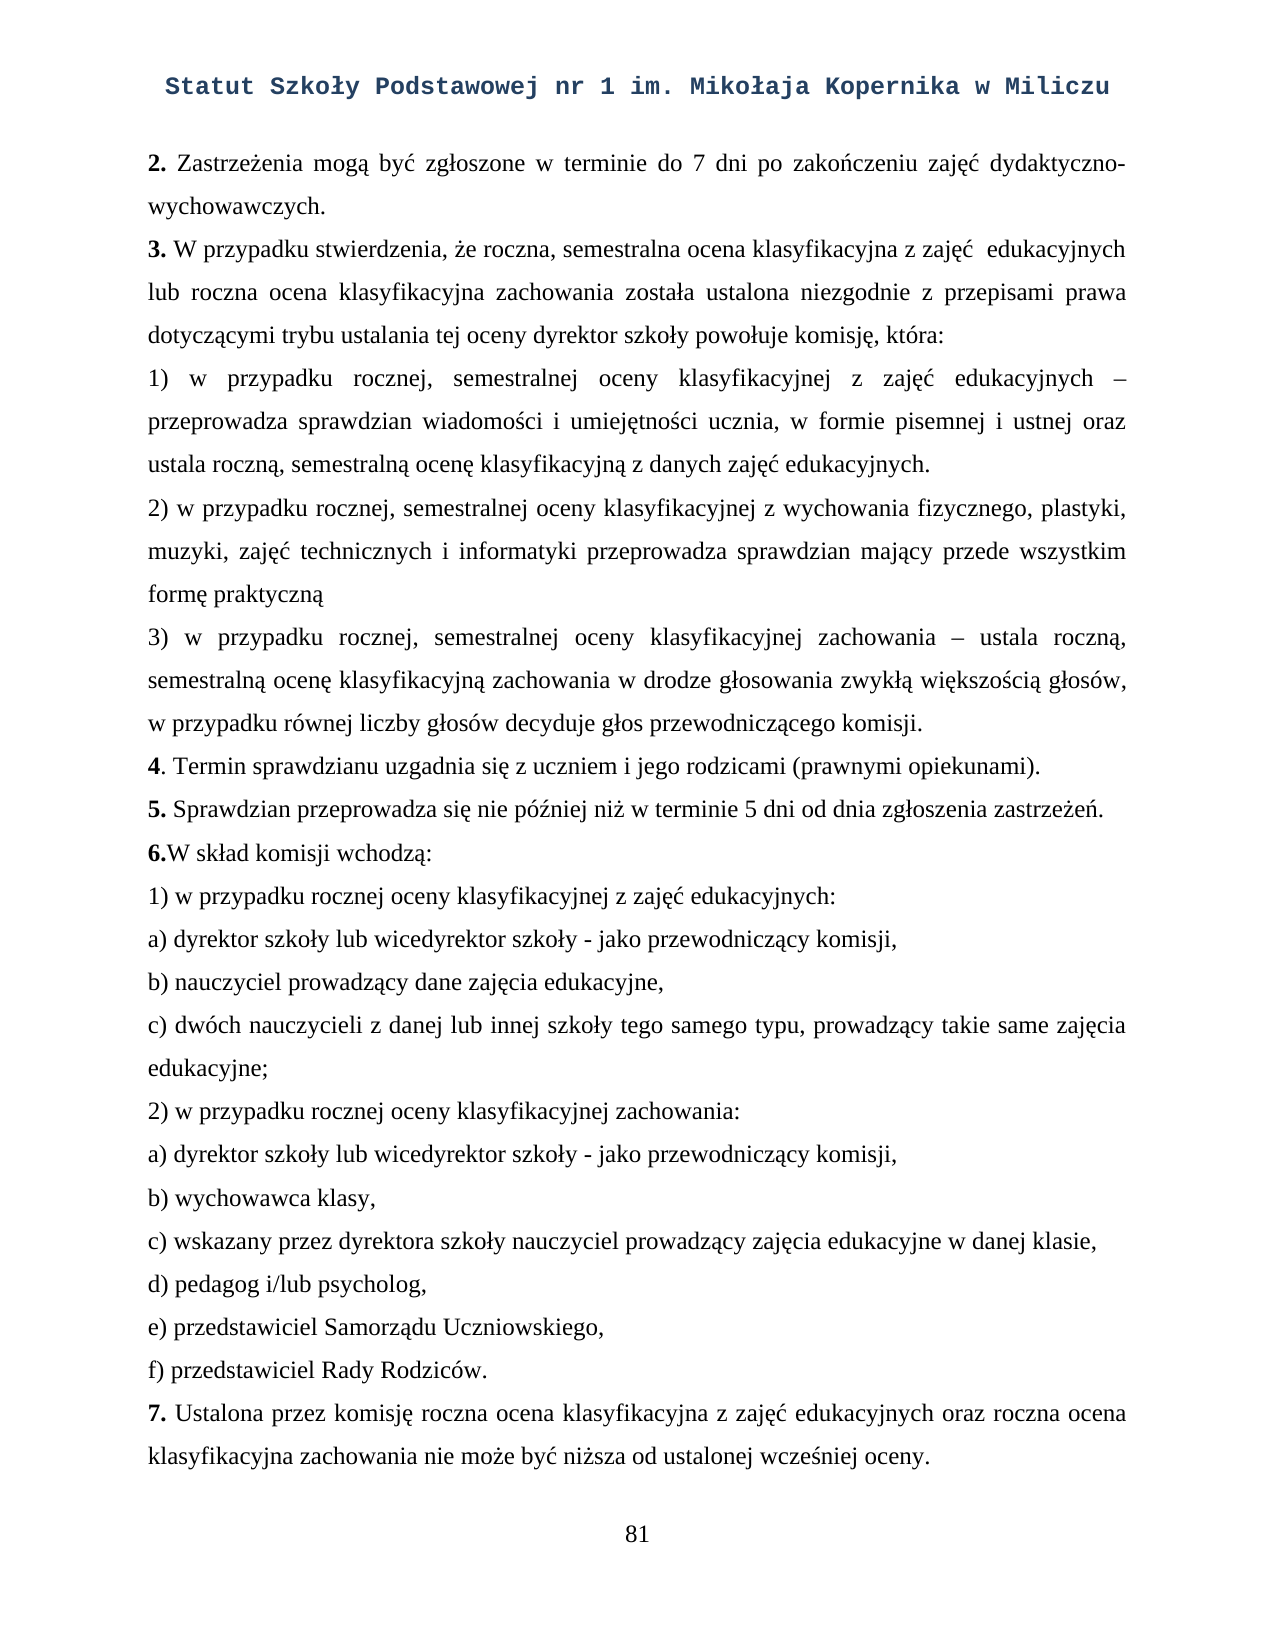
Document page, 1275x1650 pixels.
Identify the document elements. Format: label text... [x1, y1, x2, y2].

text a) dyrektor szkoły lub wicedyrektor szkoły - jako przewodniczący komisji, [148, 924, 1127, 953]
text 1) w przypadku rocznej, semestralnej oceny klasyfikacyjnej z zajęć edukacyjnych – przeprowadza sprawdzian wiadomości i umiejętności ucznia, w formie pisemnej i ustnej oraz ustala roczną, semestralną ocenę klasyfikacyjną z danych zajęć edukacyjnych. [148, 363, 1127, 478]
text e) przedstawiciel Samorządu Uczniowskiego, [148, 1312, 1127, 1341]
text 4. Termin sprawdzianu uzgadnia się z uczniem i jego rodzicami (prawnymi opiekunami). [148, 751, 1127, 780]
text c) wskazany przez dyrektora szkoły nauczyciel prowadzący zajęcia edukacyjne w danej klasie, [148, 1226, 1127, 1254]
text d) pedagog i/lub psycholog, [148, 1269, 1127, 1298]
text 6.W skład komisji wchodzą: [148, 838, 1127, 866]
text c) dwóch nauczycieli z danej lub innej szkoły tego samego typu, prowadzący takie same zajęcia edukacyjne; [148, 1010, 1127, 1082]
text a) dyrektor szkoły lub wicedyrektor szkoły - jako przewodniczący komisji, [148, 1139, 1127, 1168]
text 5. Sprawdzian przeprowadza się nie później niż w terminie 5 dni od dnia zgłoszenia zastrzeżeń. [148, 794, 1127, 823]
text 7. Ustalona przez komisję roczna ocena klasyfikacyjna z zajęć edukacyjnych oraz roczna ocena klasyfikacyjna zachowania nie może być niższa od ustalonej wcześniej oceny. [148, 1398, 1127, 1470]
text f) przedstawiciel Rady Rodziców. [148, 1355, 1127, 1384]
text 2) w przypadku rocznej, semestralnej oceny klasyfikacyjnej z wychowania fizycznego, plastyki, muzyki, zajęć technicznych i informatyki przeprowadza sprawdzian mający przede wszystkim formę praktyczną [148, 493, 1127, 608]
text 2) w przypadku rocznej oceny klasyfikacyjnej zachowania: [148, 1096, 1127, 1125]
text b) nauczyciel prowadzący dane zajęcia edukacyjne, [148, 967, 1127, 996]
text 3. W przypadku stwierdzenia, że roczna, semestralna ocena klasyfikacyjna z zajęć edukacyjnych lub roczna ocena klasyfikacyjna zachowania została ustalona niezgodnie z przepisami prawa dotyczącymi trybu ustalania tej oceny dyrektor szkoły powołuje komisję, która: [148, 234, 1127, 349]
text b) wychowawca klasy, [148, 1183, 1127, 1211]
text 3) w przypadku rocznej, semestralnej oceny klasyfikacyjnej zachowania – ustala roczną, semestralną ocenę klasyfikacyjną zachowania w drodze głosowania zwykłą większością głosów, w przypadku równej liczby głosów decyduje głos przewodniczącego komisji. [148, 622, 1127, 737]
text 1) w przypadku rocznej oceny klasyfikacyjnej z zajęć edukacyjnych: [148, 881, 1127, 909]
text 2. Zastrzeżenia mogą być zgłoszone w terminie do 7 dni po zakończeniu zajęć dydaktyczno-wychowawczych. [148, 148, 1127, 219]
